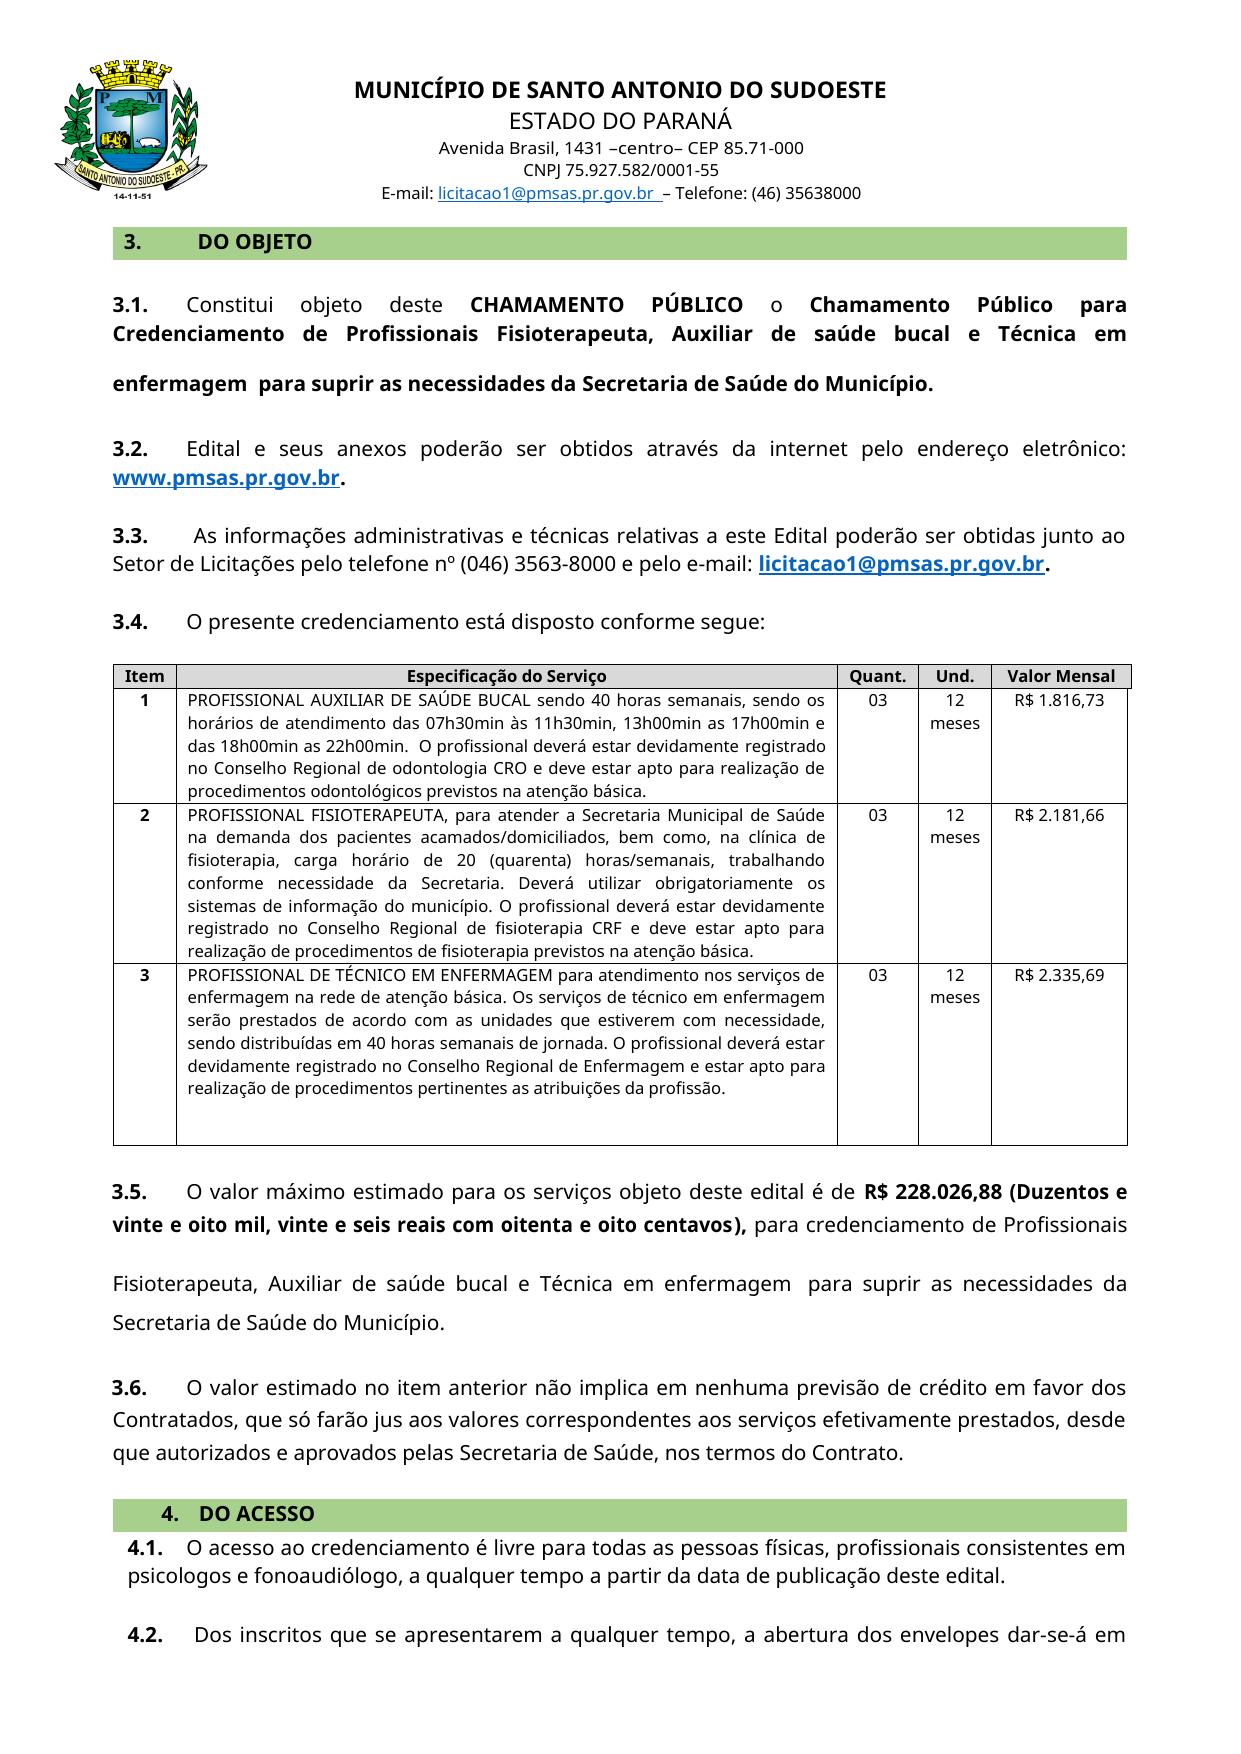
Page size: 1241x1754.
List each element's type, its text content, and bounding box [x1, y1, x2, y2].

table_header DO OBJETO [113, 227, 1127, 260]
table_cell 12 meses [919, 804, 991, 962]
table_cell 12 meses [919, 689, 991, 802]
table_cell R$ 2.181,66 [992, 804, 1127, 962]
table_cell PROFISSIONAL AUXILIAR DE SAÚDE BUCAL sendo 40 horas semanais, sendo os horários de atendimento das 07h30min às 11h30min, 13h00min as 17h00min e das 18h00min as 22h00min. O profissional deverá estar devidamente registrado no Conselho Regional de odontologia CRO e deve estar apto para realização de procedimentos odontológicos previstos na atenção básica. [177, 689, 837, 802]
list Edital e seus anexos poderão ser obtidos através da internet pelo endereço eletrônico: www.pmsas.pr.gov.br. [112, 434, 1128, 491]
table_cell 3 [114, 964, 176, 1145]
list O valor estimado no item anterior não implica em nenhuma previsão de crédito em favor dos Contratados, que só farão jus aos valores correspondentes aos serviços efetivamente prestados, desde que autorizados e aprovados pelas Secretaria de Saúde, nos termos do Contrato. [111, 1373, 1128, 1467]
table_cell R$ 1.816,73 [992, 689, 1127, 802]
list O valor máximo estimado para os serviços objeto deste edital é de R$ 228.026,88 (Duzentos e vinte e oito mil, vinte e seis reais com oitenta e oito centavos), para credenciamento de Profissionais Fisioterapeuta, Auxiliar de saúde bucal e Técnica em enfermagem para suprir as necessidades da Secretaria de Saúde do Município. [111, 1177, 1128, 1336]
table_cell R$ 2.335,69 [992, 964, 1127, 1145]
table_cell PROFISSIONAL FISIOTERAPEUTA, para atender a Secretaria Municipal de Saúde na demanda dos pacientes acamados/domiciliados, bem como, na clínica de fisioterapia, carga horário de 20 (quarenta) horas/semanais, trabalhando conforme necessidade da Secretaria. Deverá utilizar obrigatoriamente os sistemas de informação do município. O profissional deverá estar devidamente registrado no Conselho Regional de fisioterapia CRF e deve estar apto para realização de procedimentos de fisioterapia previstos na atenção básica. [177, 804, 837, 962]
table_header Item [114, 665, 176, 688]
table_cell 12 meses [919, 964, 991, 1145]
list As informações administrativas e técnicas relativas a este Edital poderão ser obtidas junto ao Setor de Licitações pelo telefone nº (046) 3563-8000 e pelo e-mail: licitacao1@pmsas.pr.gov.br. [112, 521, 1128, 578]
table_cell 03 [838, 804, 918, 962]
table_cell 03 [838, 964, 918, 1145]
table_cell 1 [114, 689, 176, 802]
table_cell 2 [114, 804, 176, 962]
picture [54, 60, 208, 199]
table_header DO ACESSO [113, 1499, 1127, 1532]
table_cell 03 [838, 689, 918, 802]
table_cell PROFISSIONAL DE TÉCNICO EM ENFERMAGEM para atendimento nos serviços de enfermagem na rede de atenção básica. Os serviços de técnico em enfermagem serão prestados de acordo com as unidades que estiverem com necessidade, sendo distribuídas em 40 horas semanais de jornada. O profissional deverá estar devidamente registrado no Conselho Regional de Enfermagem e estar apto para realização de procedimentos pertinentes as atribuições da profissão. [177, 964, 837, 1145]
list O presente credenciamento está disposto conforme segue: [112, 607, 1128, 636]
list Constitui objeto deste CHAMAMENTO PÚBLICO o Chamamento Público para Credenciamento de Profissionais Fisioterapeuta, Auxiliar de saúde bucal e Técnica em enfermagem para suprir as necessidades da Secretaria de Saúde do Município. [112, 290, 1128, 404]
list O acesso ao credenciamento é livre para todas as pessoas físicas, profissionais consistentes em psicologos e fonoaudiólogo, a qualquer tempo a partir da data de publicação deste edital. [127, 1533, 1128, 1590]
table_header Und. [919, 665, 991, 688]
table_header Valor Mensal [992, 665, 1131, 688]
table_header Especificação do Serviço [177, 665, 837, 688]
table_header Quant. [838, 665, 918, 688]
